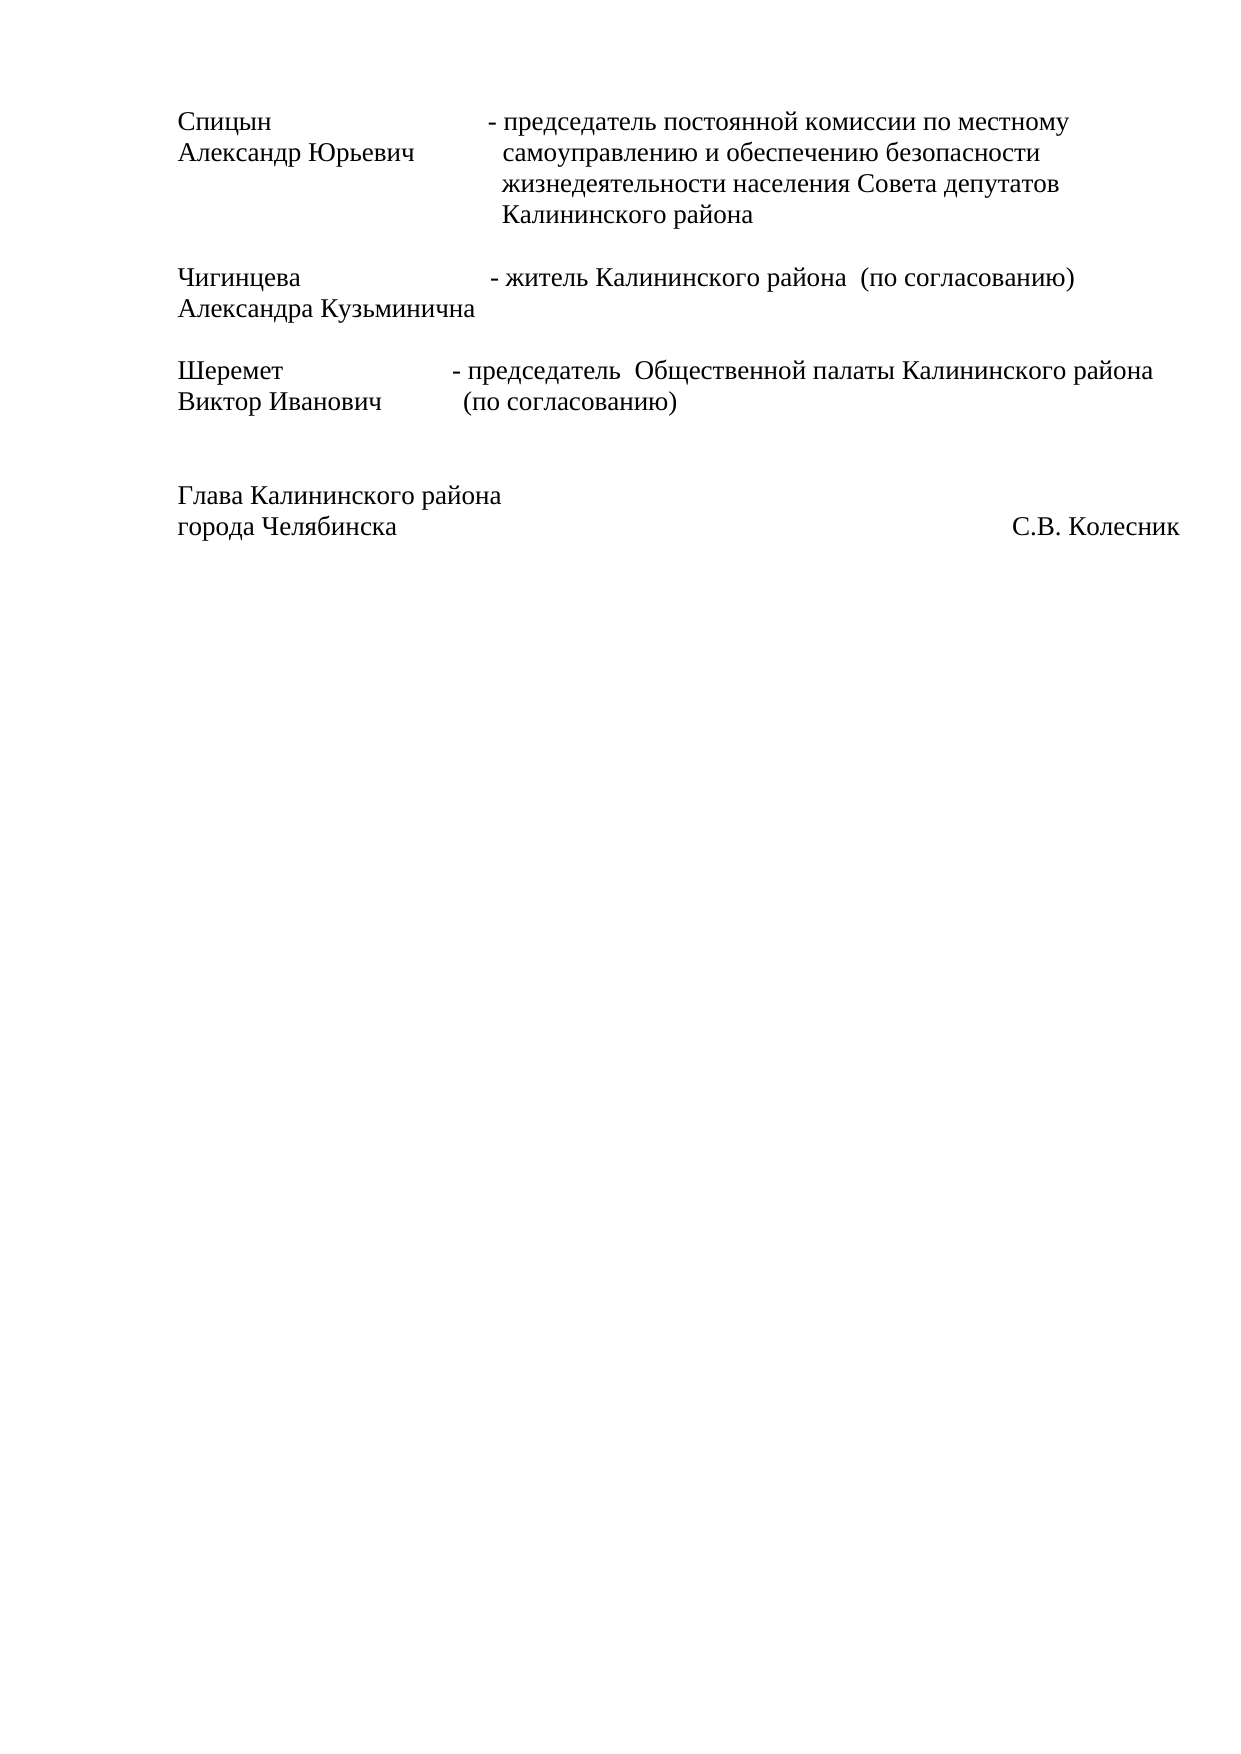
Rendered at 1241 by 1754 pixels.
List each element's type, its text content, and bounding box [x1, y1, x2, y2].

text Александра Кузьминична [177, 292, 1181, 323]
text Спицын - председатель постоянной комиссии по местному [177, 105, 1181, 136]
text Чигинцева - житель Калининского района (по согласованию) [177, 261, 1181, 292]
text Глава Калининского района [177, 479, 1181, 510]
text жизнедеятельности населения Совета депутатов [177, 167, 1181, 198]
text Калининского района [177, 198, 1181, 229]
text города Челябинска С.В. Колесник [177, 510, 1181, 541]
text Шеремет - председатель Общественной палаты Калининского района [177, 354, 1181, 385]
text Александр Юрьевич самоуправлению и обеспечению безопасности [177, 136, 1181, 167]
text Виктор Иванович (по согласованию) [177, 385, 1181, 416]
